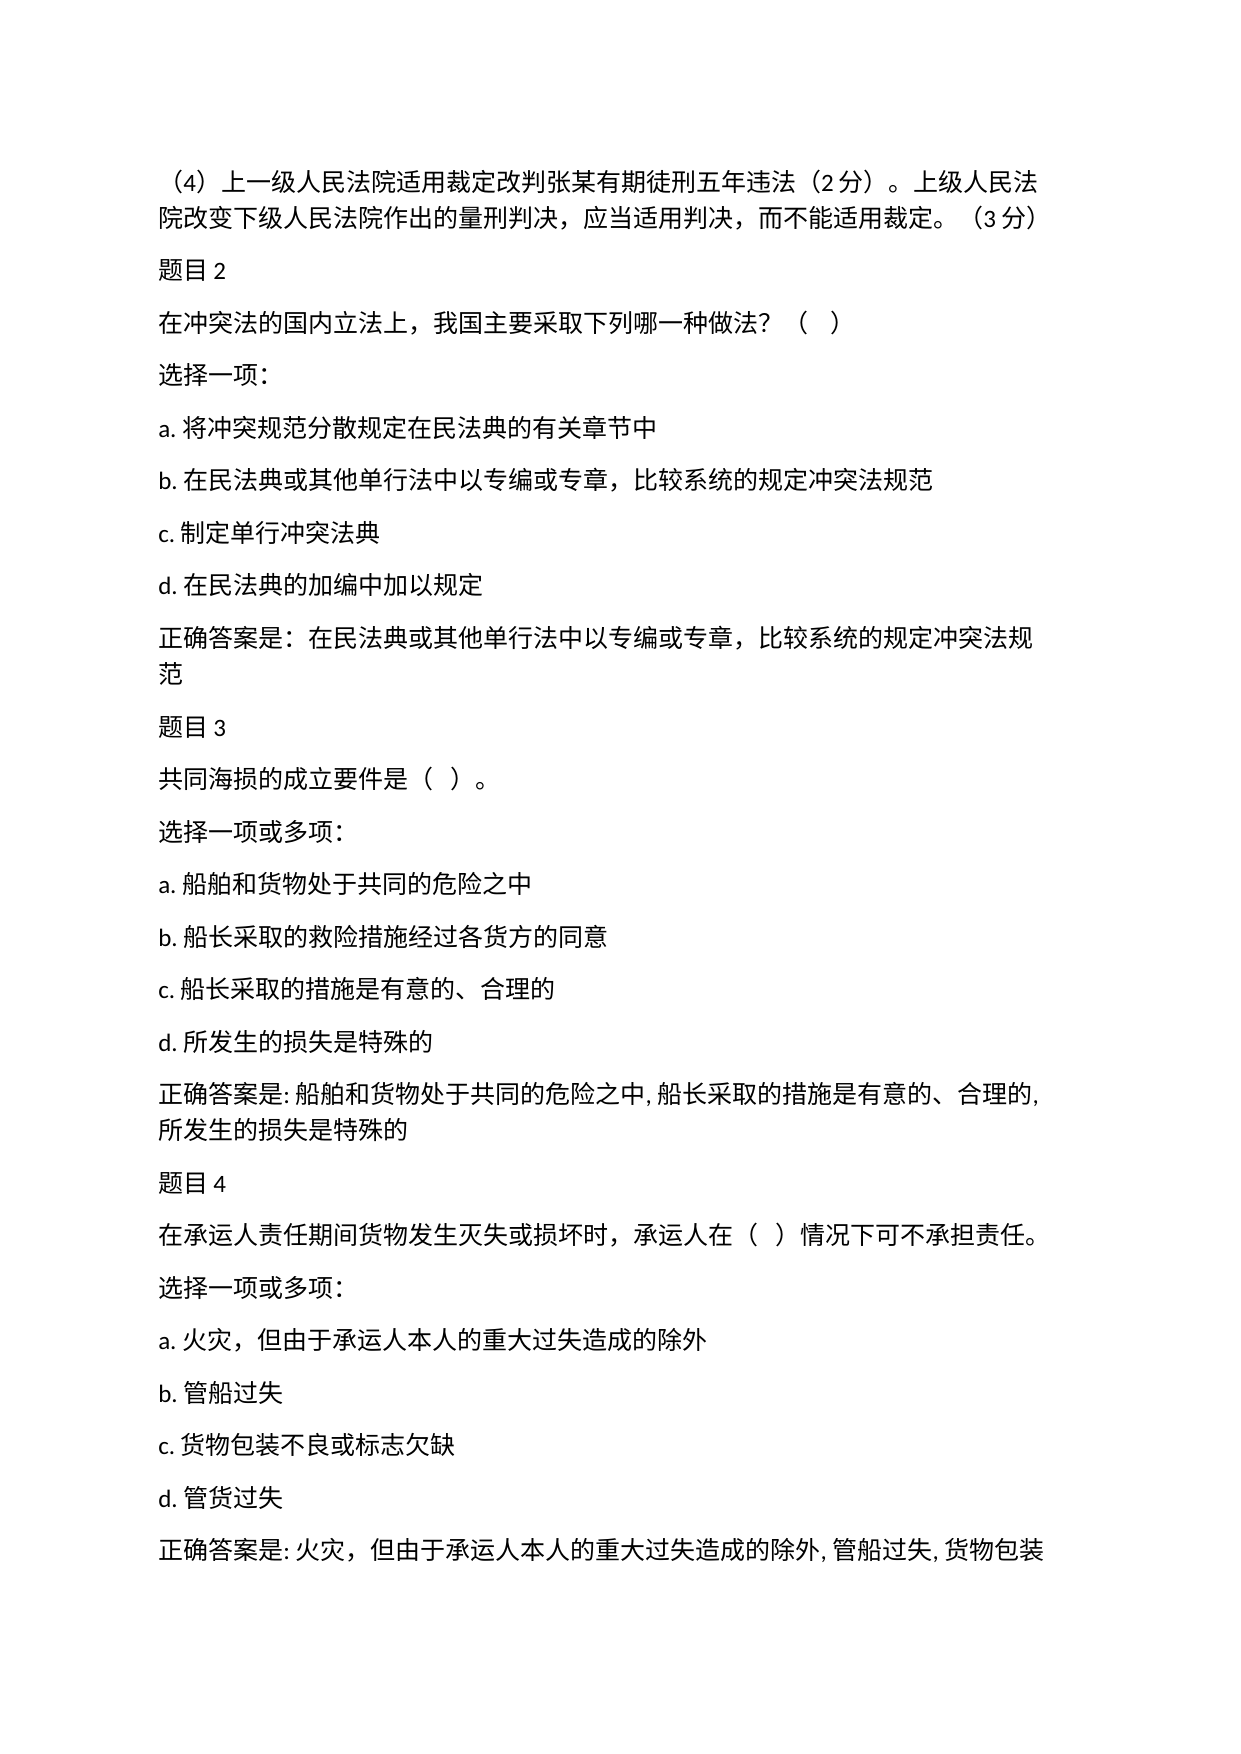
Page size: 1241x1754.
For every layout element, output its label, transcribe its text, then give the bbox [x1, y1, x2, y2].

text 正确答案是: 船舶和货物处于共同的危险之中, 船长采取的措施是有意的、合理的, 所发生的损失是特殊的 [158, 1074, 1053, 1147]
text 选择一项： [158, 356, 1053, 392]
text b. 船长采取的救险措施经过各货方的同意 [158, 917, 1053, 953]
text 正确答案是：在民法典或其他单行法中以专编或专章，比较系统的规定冲突法规范 [158, 618, 1053, 691]
text a. 火灾，但由于承运人本人的重大过失造成的除外 [158, 1321, 1053, 1357]
text d. 所发生的损失是特殊的 [158, 1022, 1053, 1058]
text 题目4 [158, 1163, 1053, 1199]
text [158, 1531, 1053, 1567]
text 选择一项或多项： [158, 812, 1053, 848]
text 在承运人责任期间货物发生灭失或损坏时，承运人在（ ）情况下可不承担责任。 [158, 1216, 1053, 1252]
text （4）上一级人民法院适用裁定改判张某有期徒刑五年违法（2分）。上级人民法院改变下级人民法院作出的量刑判决，应当适用判决，而不能适用裁定。（3分） [158, 162, 1053, 234]
text c. 船长采取的措施是有意的、合理的 [158, 969, 1053, 1006]
text c. 货物包装不良或标志欠缺 [158, 1426, 1053, 1462]
text 选择一项或多项： [158, 1268, 1053, 1304]
text a. 将冲突规范分散规定在民法典的有关章节中 [158, 408, 1053, 444]
text a. 船舶和货物处于共同的危险之中 [158, 864, 1053, 901]
text b. 管船过失 [158, 1373, 1053, 1409]
text d. 在民法典的加编中加以规定 [158, 566, 1053, 602]
text 在冲突法的国内立法上，我国主要采取下列哪一种做法？（ ） [158, 303, 1053, 339]
text c. 制定单行冲突法典 [158, 513, 1053, 549]
text 题目2 [158, 251, 1053, 287]
text 共同海损的成立要件是（ ）。 [158, 759, 1053, 796]
text 题目3 [158, 707, 1053, 743]
text d. 管货过失 [158, 1478, 1053, 1514]
text b. 在民法典或其他单行法中以专编或专章，比较系统的规定冲突法规范 [158, 461, 1053, 497]
